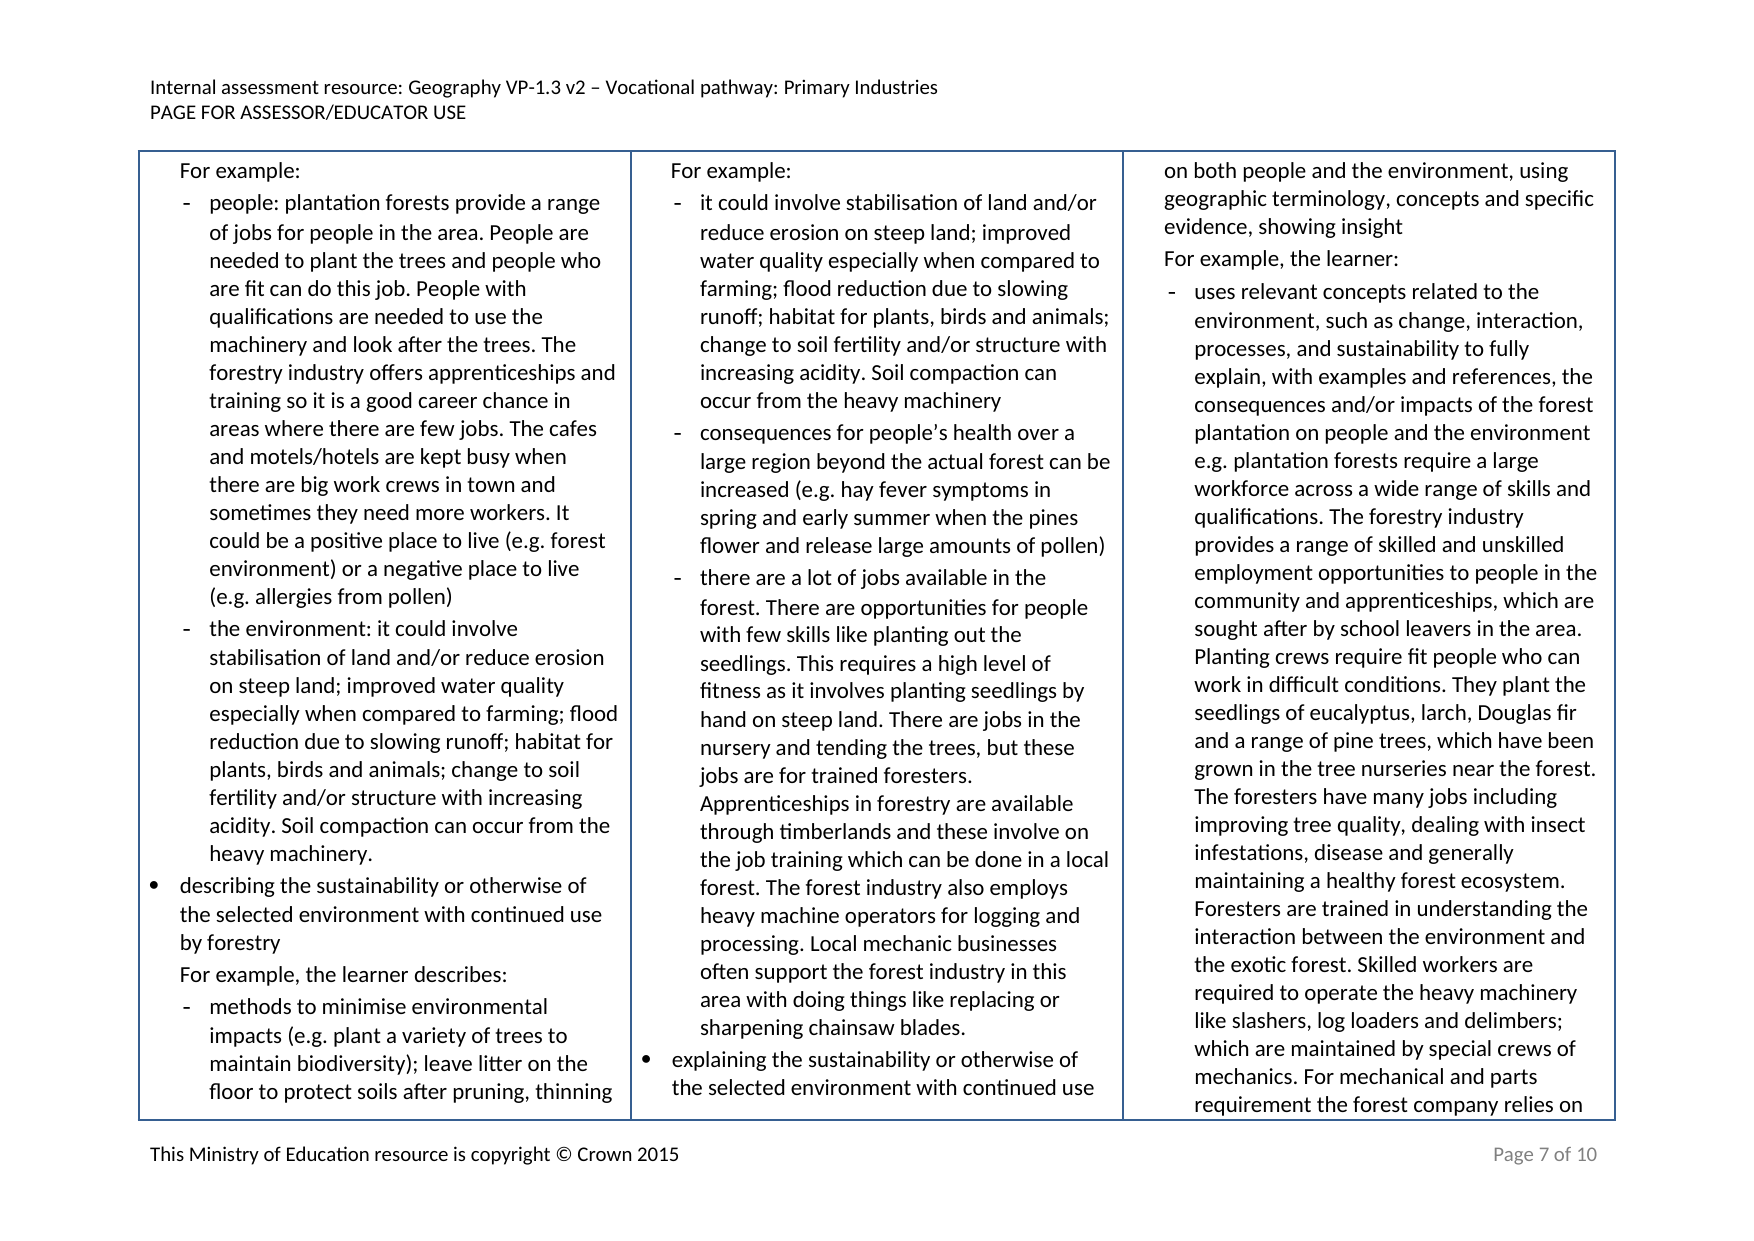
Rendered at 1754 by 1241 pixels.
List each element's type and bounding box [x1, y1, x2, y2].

table_cell [1124, 152, 1614, 1118]
table_cell [632, 152, 1122, 1118]
table_cell [140, 152, 630, 1118]
